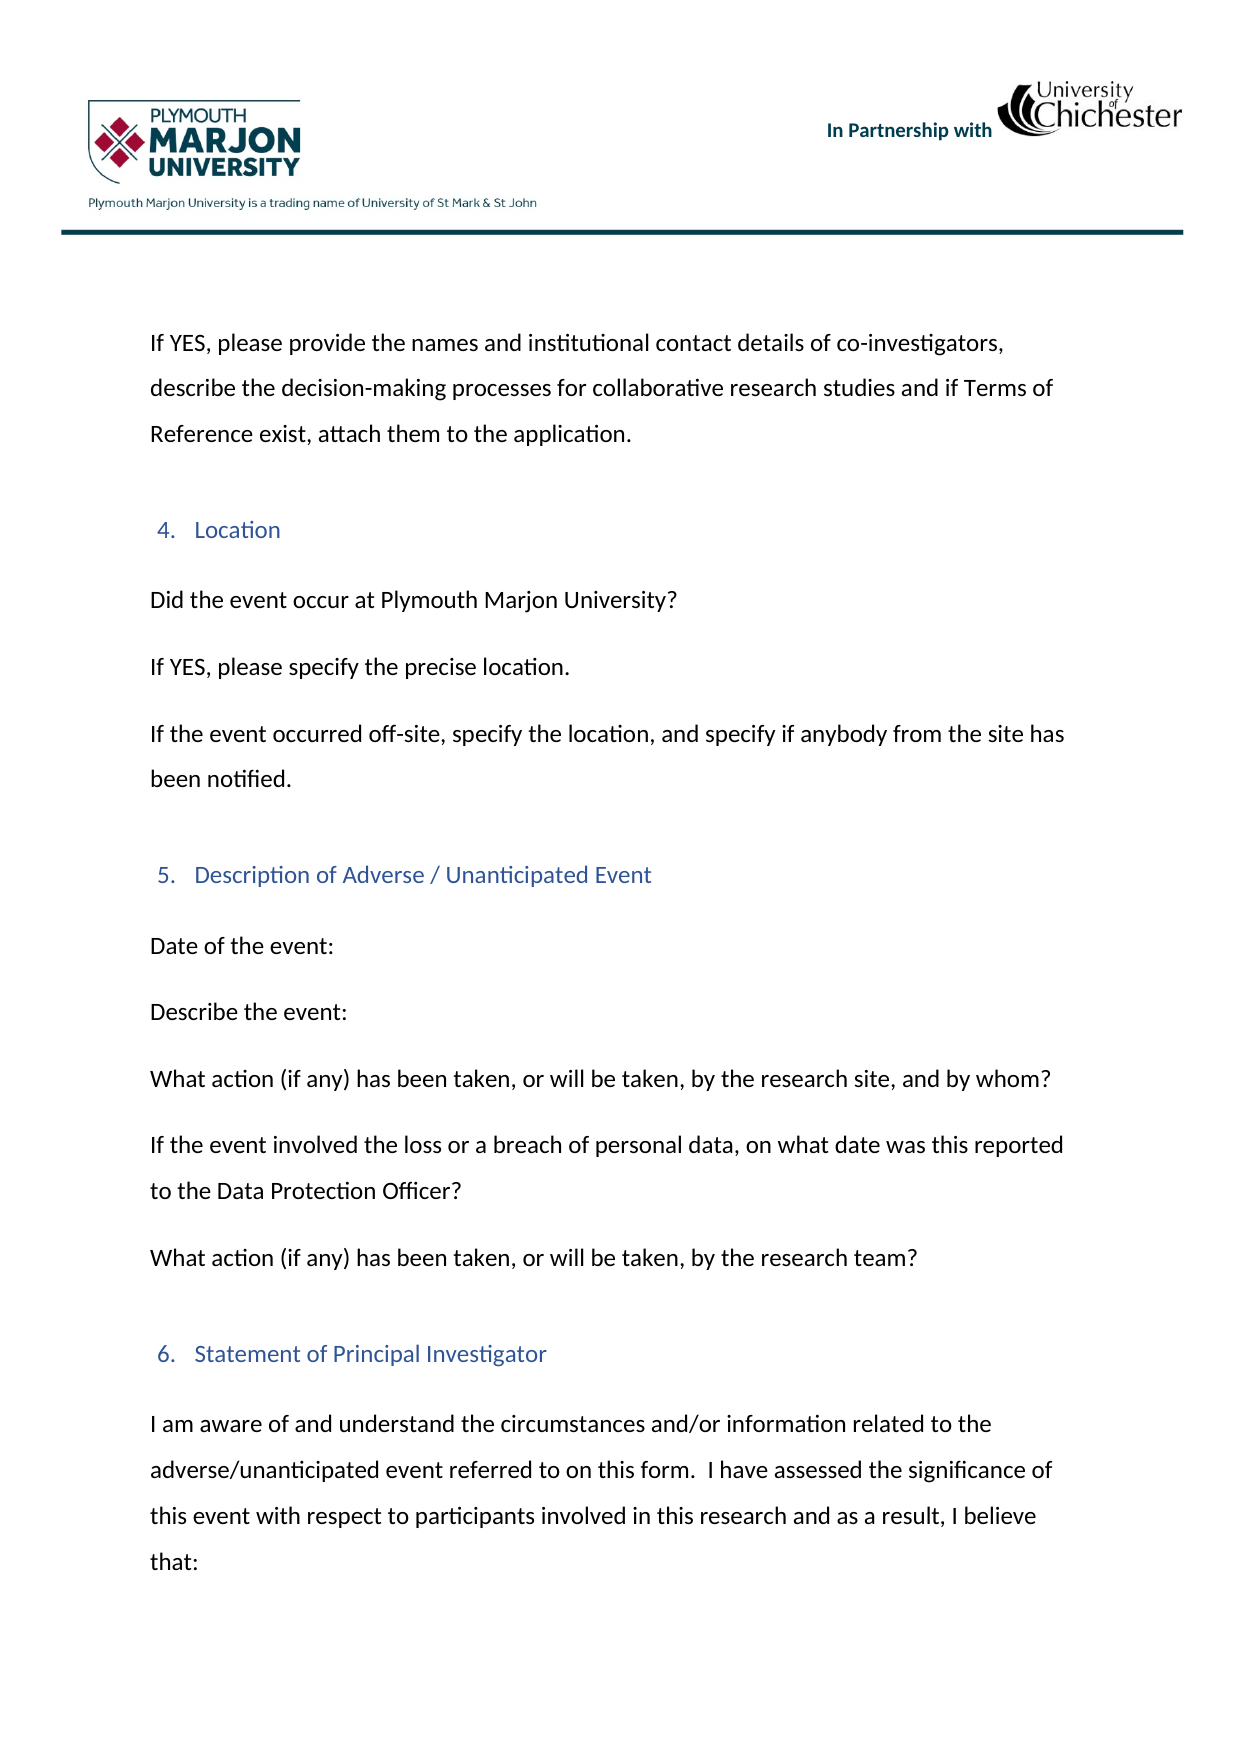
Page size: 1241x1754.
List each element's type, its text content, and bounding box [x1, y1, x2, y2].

text If YES, please specify the precise location. [150, 651, 1090, 682]
text What action (if any) has been taken, or will be taken, by the research site, and by whom? [150, 1063, 1090, 1094]
picture [61, 73, 1184, 232]
text Describe the event: [150, 997, 1090, 1027]
text What action (if any) has been taken, or will be taken, by the research team? [150, 1242, 1090, 1272]
subtitle Location [157, 514, 1090, 544]
text If YES, please provide the names and institutional contact details of co-investigators, describe the decision-making processes for collaborative research studies and if Terms of Reference exist, attach them to the application. [150, 327, 1090, 449]
text I am aware of and understand the circumstances and/or information related to the adverse/unanticipated event referred to on this form. I have assessed the significance of this event with respect to participants involved in this research and as a result, I believe that: [150, 1408, 1090, 1576]
subtitle Statement of Principal Investigator [157, 1338, 1090, 1368]
text Did the event occur at Plymouth Marjon University? [150, 585, 1090, 615]
text If the event involved the loss or a breach of personal data, on what date was this reported to the Data Protection Officer? [150, 1130, 1090, 1206]
text Date of the event: [150, 930, 1090, 961]
text If the event occurred off-site, specify the location, and specify if anybody from the site has been notified. [150, 718, 1090, 794]
subtitle Description of Adverse / Unanticipated Event [157, 859, 1090, 890]
